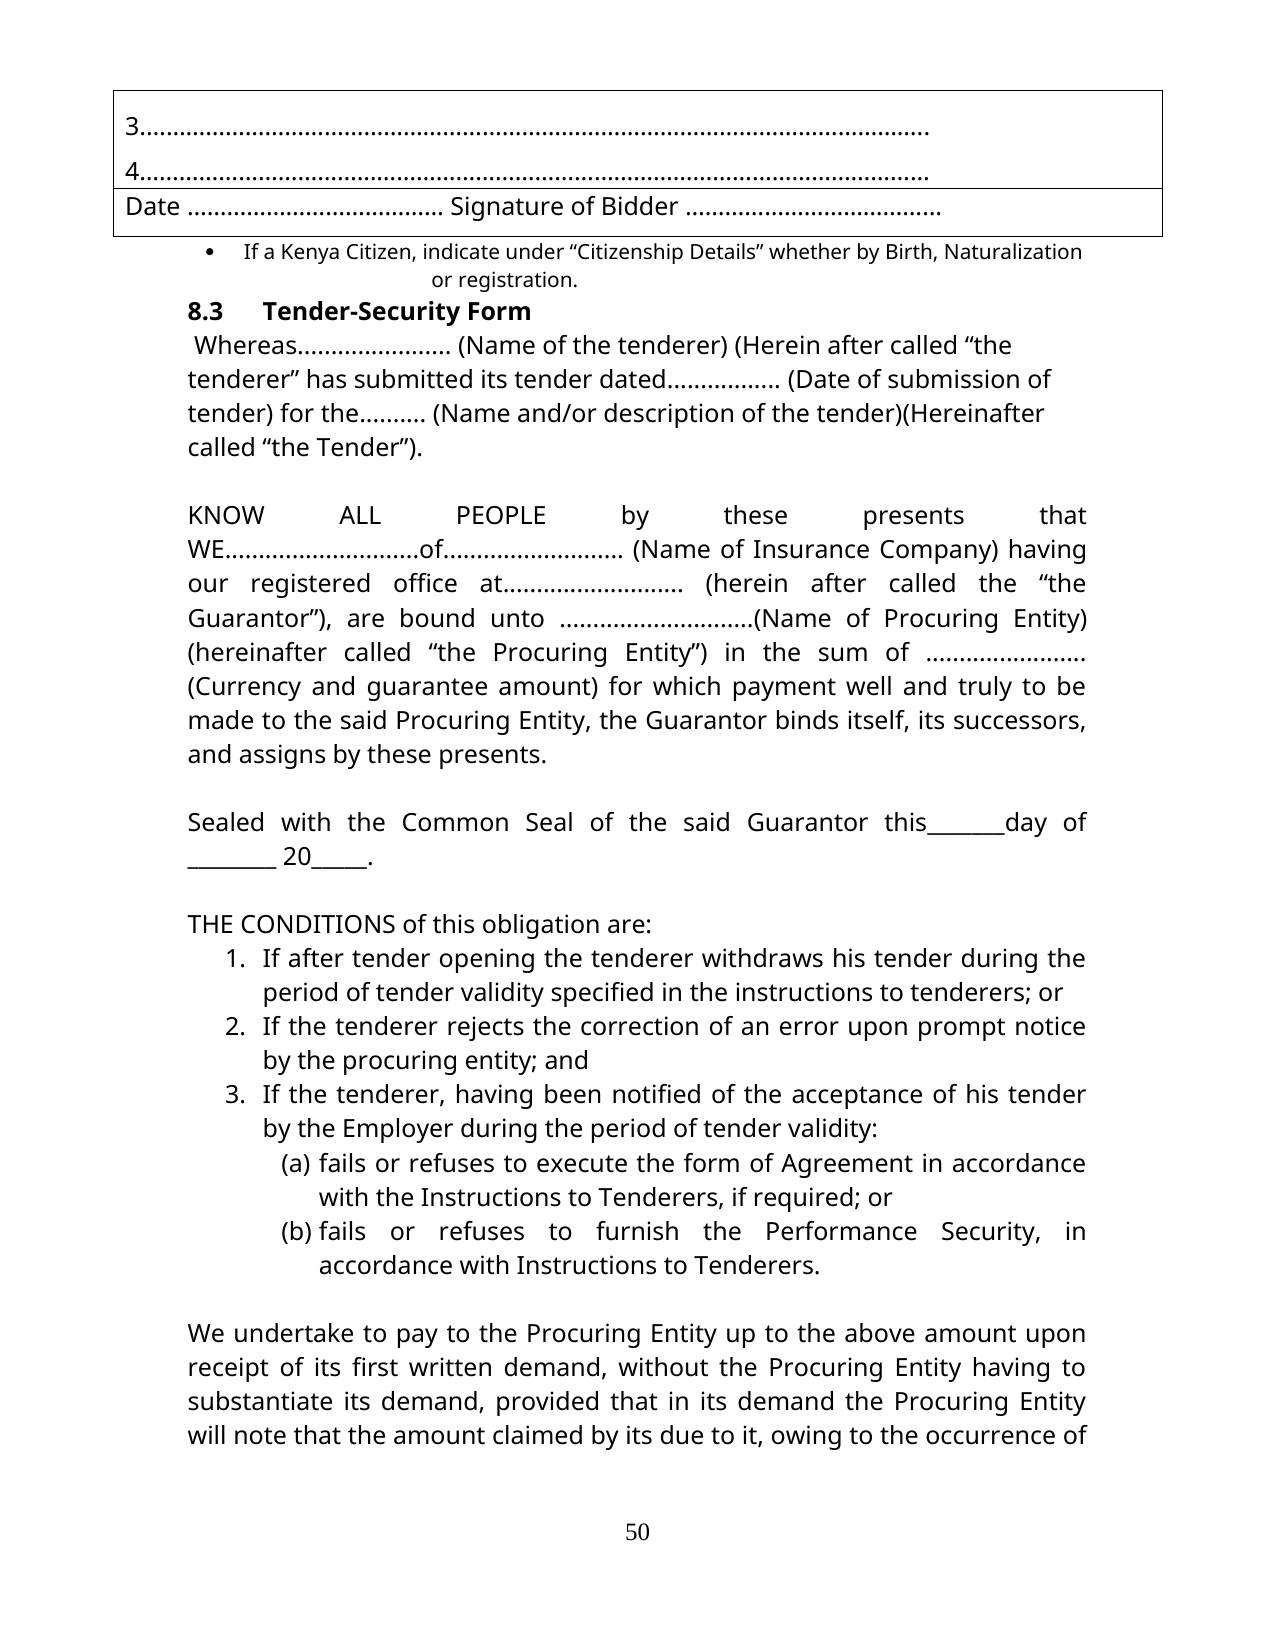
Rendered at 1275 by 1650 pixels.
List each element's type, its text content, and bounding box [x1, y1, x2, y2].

list If a Kenya Citizen, indicate under “Citizenship Details” whether by Birth, Naturalization or registration. [206, 237, 1087, 294]
list If the tenderer rejects the correction of an error upon prompt notice by the procuring entity; and [225, 1009, 1087, 1077]
text Sealed with the Common Seal of the said Guarantor this_______day of ________ 20_____. [187, 804, 1087, 873]
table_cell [114, 91, 1162, 188]
subtitle 8.3 Tender-Security Form [187, 294, 1087, 328]
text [187, 1316, 1087, 1452]
text Whereas....................... (Name of the tenderer) (Herein after called “the tenderer” has submitted its tender dated................. (Date of submission of tender) for the.......... (Name and/or description of the tender)(Hereinafter called “the Tender”). [187, 328, 1087, 464]
table_cell Date ………………………………… Signature of Bidder ………………………………… [114, 189, 1162, 236]
list If the tenderer, having been notified of the acceptance of his tender by the Employer during the period of tender validity: [225, 1077, 1087, 1145]
list fails or refuses to execute the form of Agreement in accordance with the Instructions to Tenderers, if required; or [281, 1145, 1087, 1213]
list If after tender opening the tenderer withdraws his tender during the period of tender validity specified in the instructions to tenderers; or [225, 941, 1087, 1009]
text THE CONDITIONS of this obligation are: [187, 907, 1087, 941]
text KNOW ALL PEOPLE by these presents that WE.............................of........................... (Name of Insurance Company) having our registered office at........................... (herein after called the “the Guarantor”), are bound unto .............................(Name of Procuring Entity) (hereinafter called “the Procuring Entity”) in the sum of ........................(Currency and guarantee amount) for which payment well and truly to be made to the said Procuring Entity, the Guarantor binds itself, its successors, and assigns by these presents. [187, 498, 1087, 771]
list fails or refuses to furnish the Performance Security, in accordance with Instructions to Tenderers. [281, 1213, 1087, 1281]
